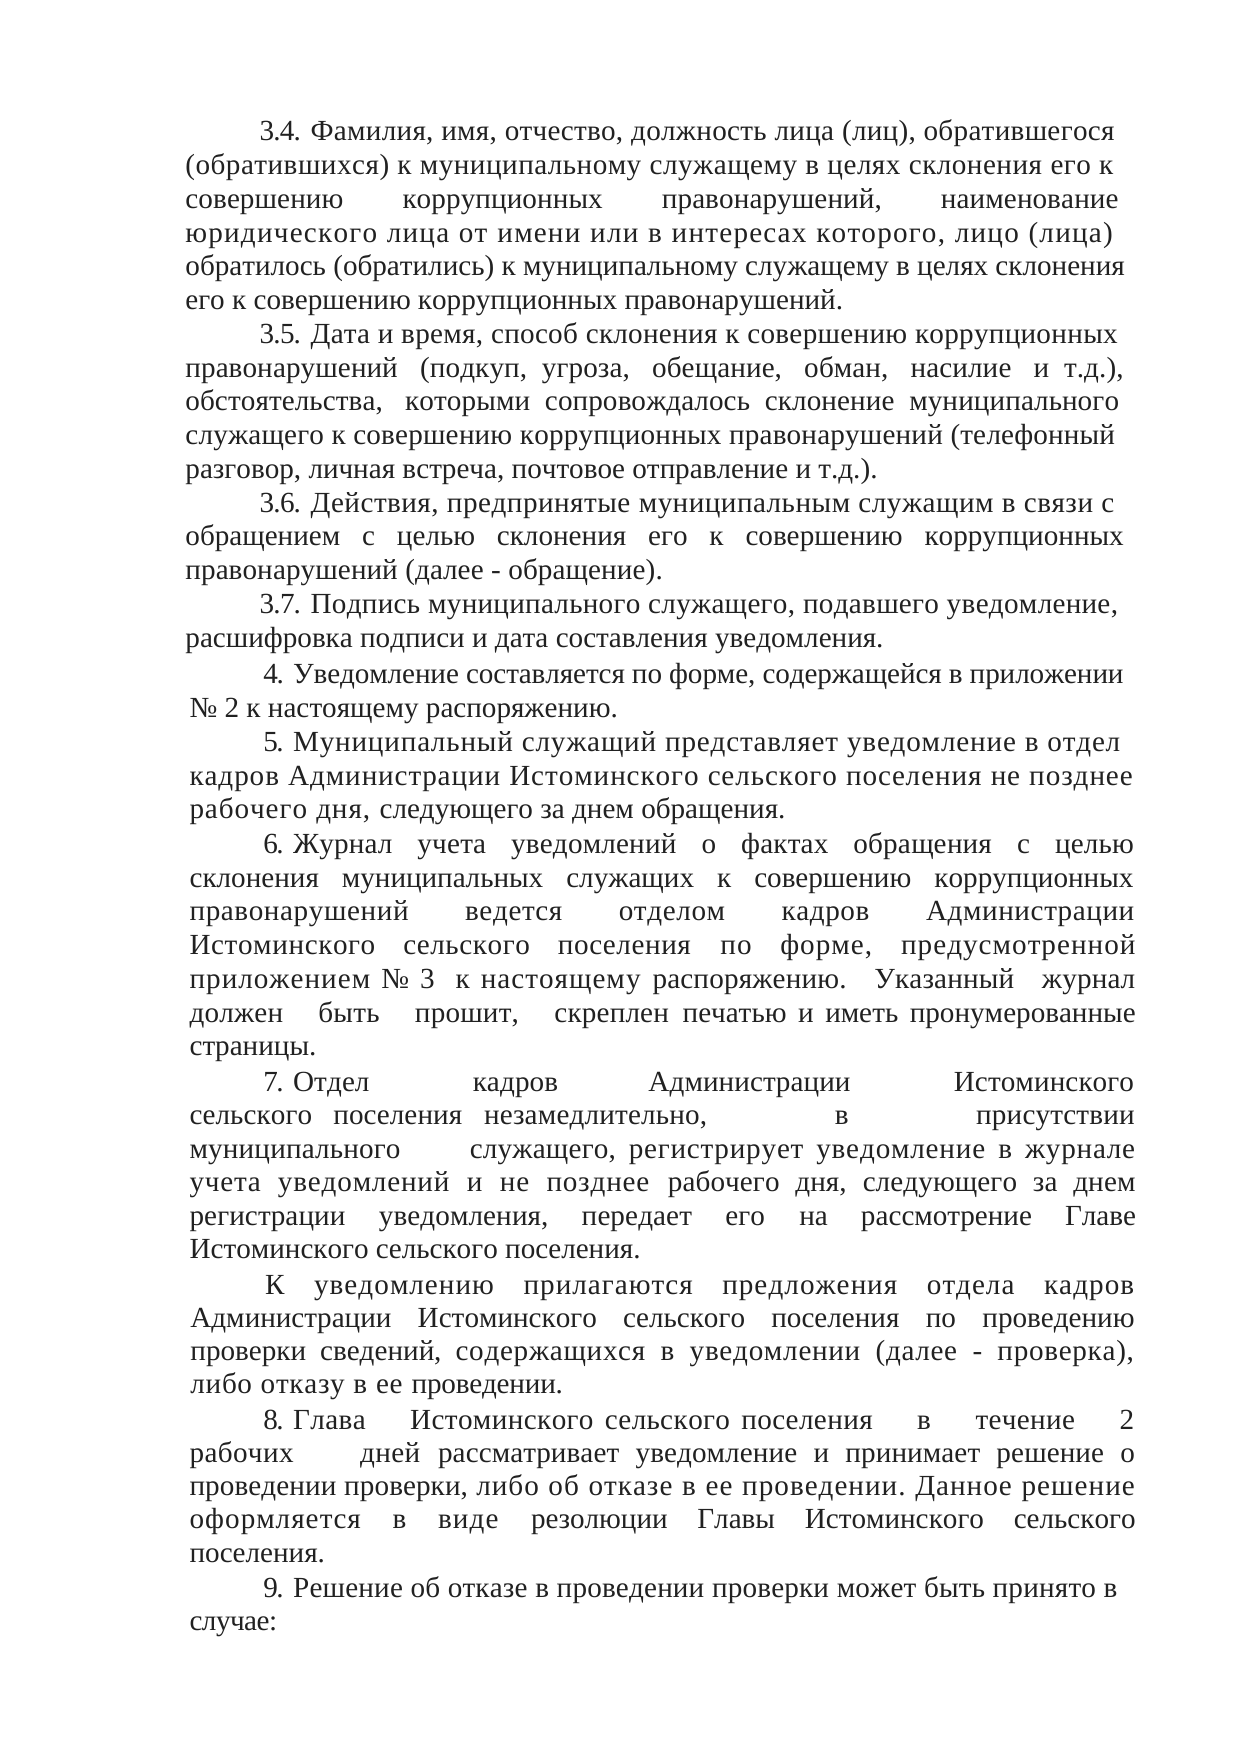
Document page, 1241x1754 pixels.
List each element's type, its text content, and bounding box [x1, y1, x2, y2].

list Уведомление составляется по форме, содержащейся в приложении № 2 к настоящему распоряжению. [189, 656, 1136, 724]
list Решение об отказе в проведении проверки может быть принято в случае: [189, 1571, 1136, 1637]
list Действия, предпринятые муниципальным служащим в связи с обращением с целью склонения его к совершению коррупционных правонарушений (далее - обращение). [185, 485, 1136, 586]
list Муниципальный служащий представляет уведомление в отдел кадров Администрации Истоминского сельского поселения не позднее рабочего дня, следующего за днем обращения. [189, 724, 1136, 826]
list Глава Истоминского сельского поселения в течение 2 рабочих дней рассматривает уведомление и принимает решение о проведении проверки, либо об отказе в ее проведении. Данное решение оформляется в виде резолюции Главы Истоминского сельского поселения. [189, 1403, 1136, 1569]
list Отдел кадров Администрации Истоминского сельского поселения незамедлительно, в присутствии муниципального служащего, регистрирует уведомление в журнале учета уведомлений и не позднее рабочего дня, следующего за днем регистрации уведомления, передает его на рассмотрение Главе Истоминского сельского поселения. [189, 1064, 1136, 1266]
list Фамилия, имя, отчество, должность лица (лиц), обратившегося (обратившихся) к муниципальному служащему в целях склонения его к совершению коррупционных правонарушений, наименование юридического лица от имени или в интересах которого, лицо (лица) обратилось (обратились) к муниципальному служащему в целях склонения его к совершению коррупционных правонарушений. [185, 114, 1136, 316]
list Журнал учета уведомлений о фактах обращения с целью склонения муниципальных служащих к совершению коррупционных правонарушений ведется отделом кадров Администрации Истоминского сельского поселения по форме, предусмотренной приложением № 3 к настоящему распоряжению. Указанный журнал должен быть прошит, скреплен печатью и иметь пронумерованные страницы. [189, 826, 1136, 1062]
text К уведомлению прилагаются предложения отдела кадров Администрации Истоминского сельского поселения по проведению проверки сведений, содержащихся в уведомлении (далее - проверка), либо отказу в ее проведении. [190, 1267, 1135, 1400]
list Подпись муниципального служащего, подавшего уведомление, расшифровка подписи и дата составления уведомления. [185, 586, 1136, 654]
list Дата и время, способ склонения к совершению коррупционных правонарушений (подкуп, угроза, обещание, обман, насилие и т.д.), обстоятельства, которыми сопровождалось склонение муниципального служащего к совершению коррупционных правонарушений (телефонный разговор, личная встреча, почтовое отправление и т.д.). [185, 316, 1136, 485]
